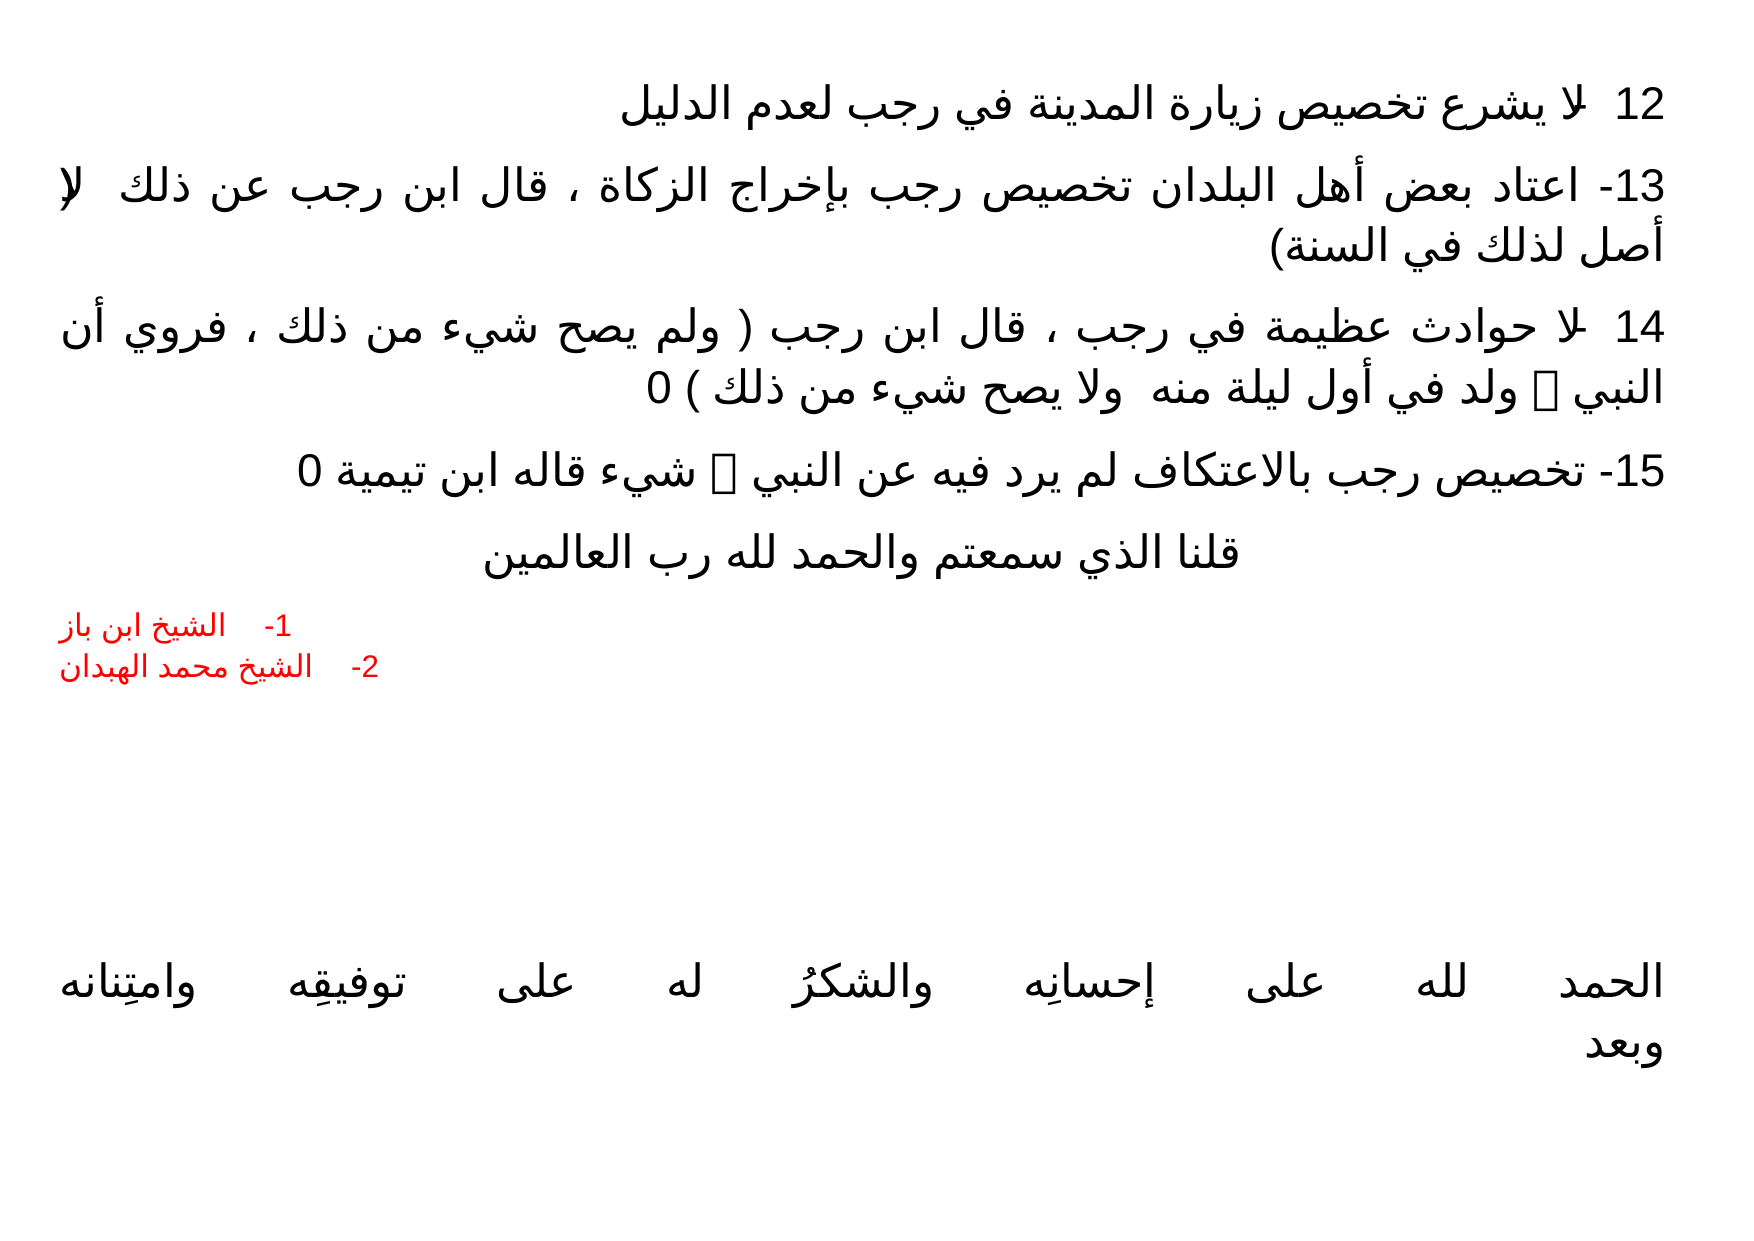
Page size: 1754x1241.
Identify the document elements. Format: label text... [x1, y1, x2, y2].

text 15- تخصيص رجب بالاعتكاف لم يرد فيه عن النبي شيء قاله ابن تيمية 0 [59, 443, 1665, 497]
text قلنا الذي سمعتم والحمد لله رب العالمين [59, 526, 1665, 578]
text الحمد لله على إحسانِه والشكرُ له على توفيقِه وامتِنانه وبعد [59, 954, 1665, 1067]
list الشيخ ابن باز [59, 607, 1628, 643]
list الشيخ محمد الهبدان [59, 648, 1628, 684]
text 14- لا حوادث عظيمة في رجب ، قال ابن رجب ( ولم يصح شيء من ذلك ، فروي أن النبي ولد في أول ليلة منه ولا يصح شيء من ذلك ) 0 [59, 300, 1665, 414]
text 13- اعتاد بعض أهل البلدان تخصيص رجب بإخراج الزكاة ، قال ابن رجب عن ذلك (لا أصل لذلك في السنة) [59, 158, 1665, 271]
text 12- لا يشرع تخصيص زيارة المدينة في رجب لعدم الدليل [59, 77, 1665, 129]
